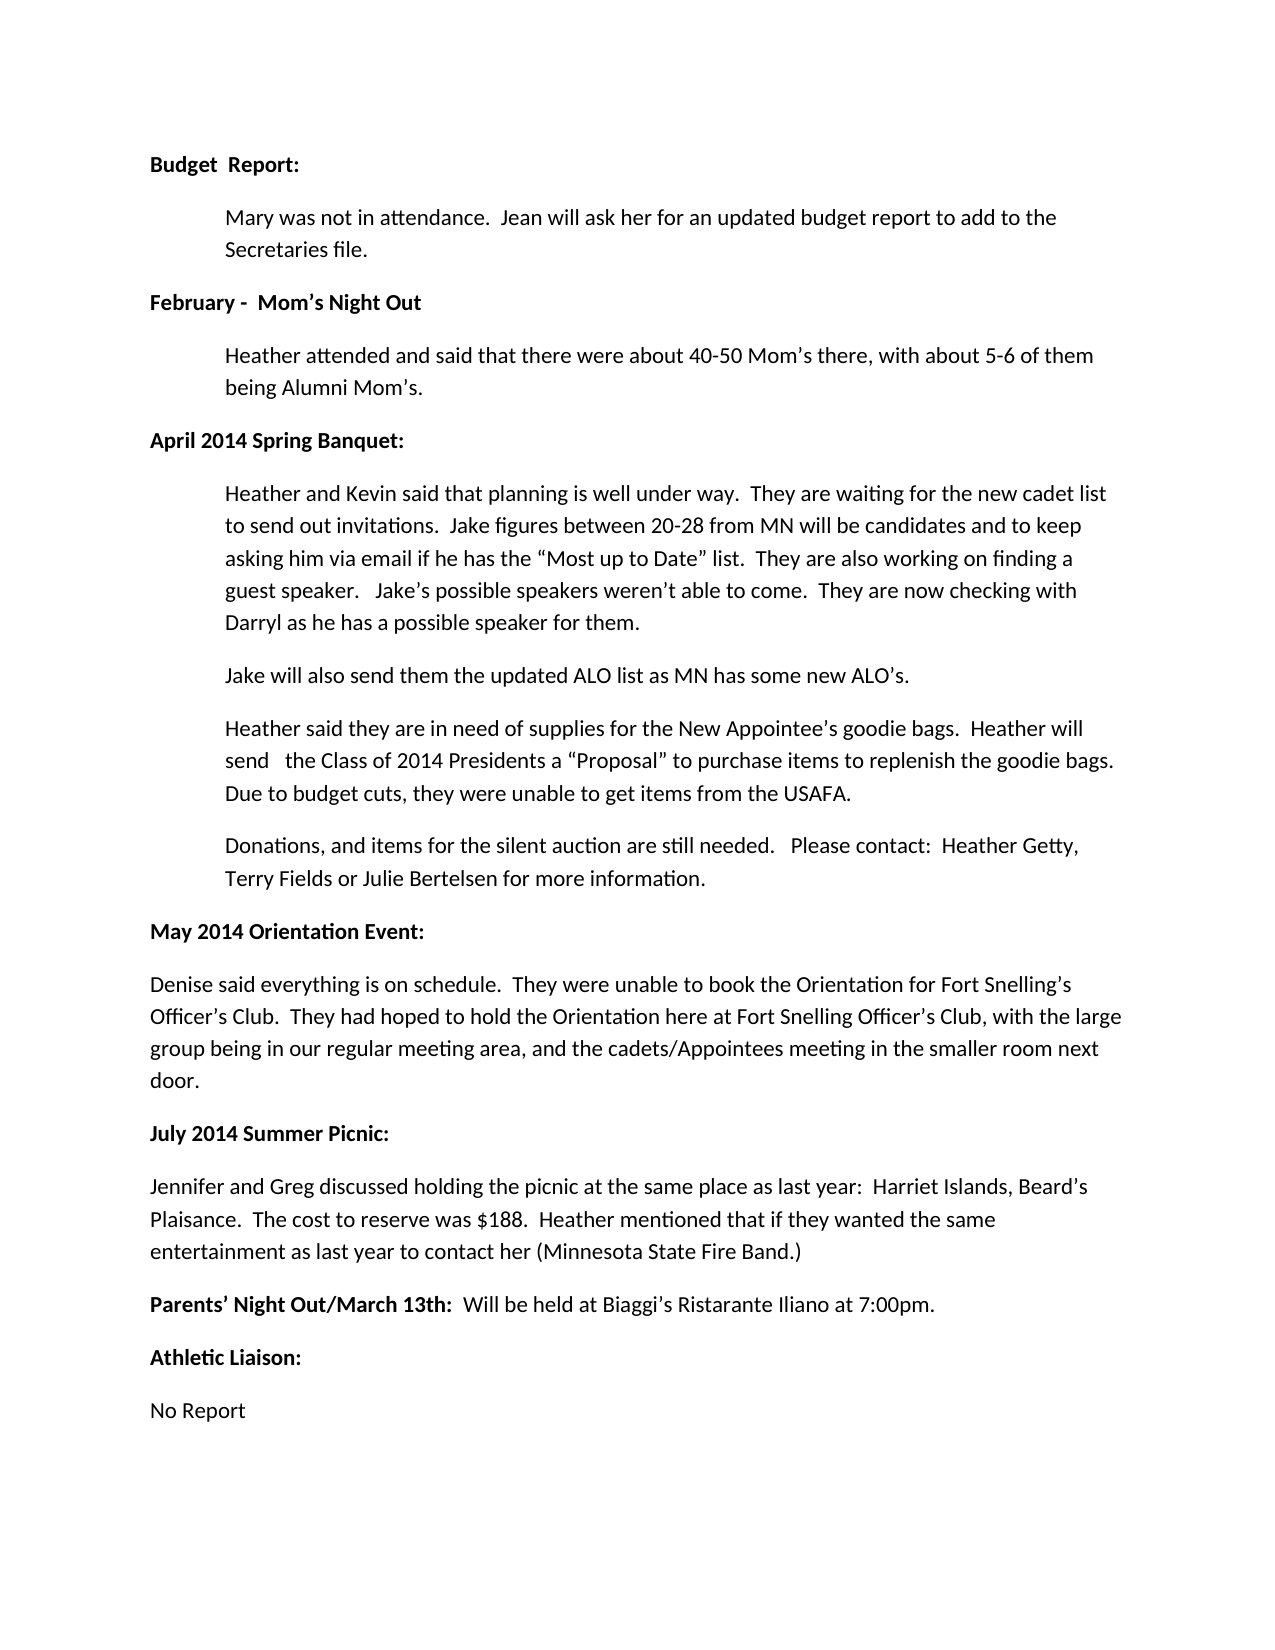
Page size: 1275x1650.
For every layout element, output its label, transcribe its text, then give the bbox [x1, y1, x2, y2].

text February - Mom’s Night Out [150, 288, 1125, 316]
text May 2014 Orientation Event: [150, 917, 1125, 945]
text July 2014 Summer Picnic: [150, 1119, 1125, 1147]
text No Report [150, 1396, 1125, 1424]
text Budget Report: [150, 150, 1125, 178]
text Athletic Liaison: [150, 1343, 1125, 1371]
text Heather and Kevin said that planning is well under way. They are waiting for the new cadet list to send out invitations. Jake figures between 20-28 from MN will be candidates and to keep asking him via email if he has the “Most up to Date” list. They are also working on finding a guest speaker. Jake’s possible speakers weren’t able to come. They are now checking with Darryl as he has a possible speaker for them. [225, 479, 1125, 636]
text Heather attended and said that there were about 40-50 Mom’s there, with about 5-6 of them being Alumni Mom’s. [225, 341, 1125, 401]
text Heather said they are in need of supplies for the New Appointee’s goodie bags. Heather will send the Class of 2014 Presidents a “Proposal” to purchase items to replenish the goodie bags. Due to budget cuts, they were unable to get items from the USAFA. [225, 714, 1125, 807]
list Mary was not in attendance. Jean will ask her for an updated budget report to add to the Secretaries file. [225, 203, 1125, 263]
text April 2014 Spring Banquet: [150, 426, 1125, 454]
text Jennifer and Greg discussed holding the picnic at the same place as last year: Harriet Islands, Beard’s Plaisance. The cost to reserve was $188. Heather mentioned that if they wanted the same entertainment as last year to contact her (Minnesota State Fire Band.) [150, 1172, 1125, 1265]
text Donations, and items for the silent auction are still needed. Please contact: Heather Getty, Terry Fields or Julie Bertelsen for more information. [225, 832, 1125, 892]
text Parents’ Night Out/March 13th: Will be held at Biaggi’s Ristarante Iliano at 7:00pm. [150, 1290, 1125, 1318]
text Jake will also send them the updated ALO list as MN has some new ALO’s. [225, 661, 1125, 689]
text Denise said everything is on schedule. They were unable to book the Orientation for Fort Snelling’s Officer’s Club. They had hoped to hold the Orientation here at Fort Snelling Officer’s Club, with the large group being in our regular meeting area, and the cadets/Appointees meeting in the smaller room next door. [150, 970, 1125, 1094]
